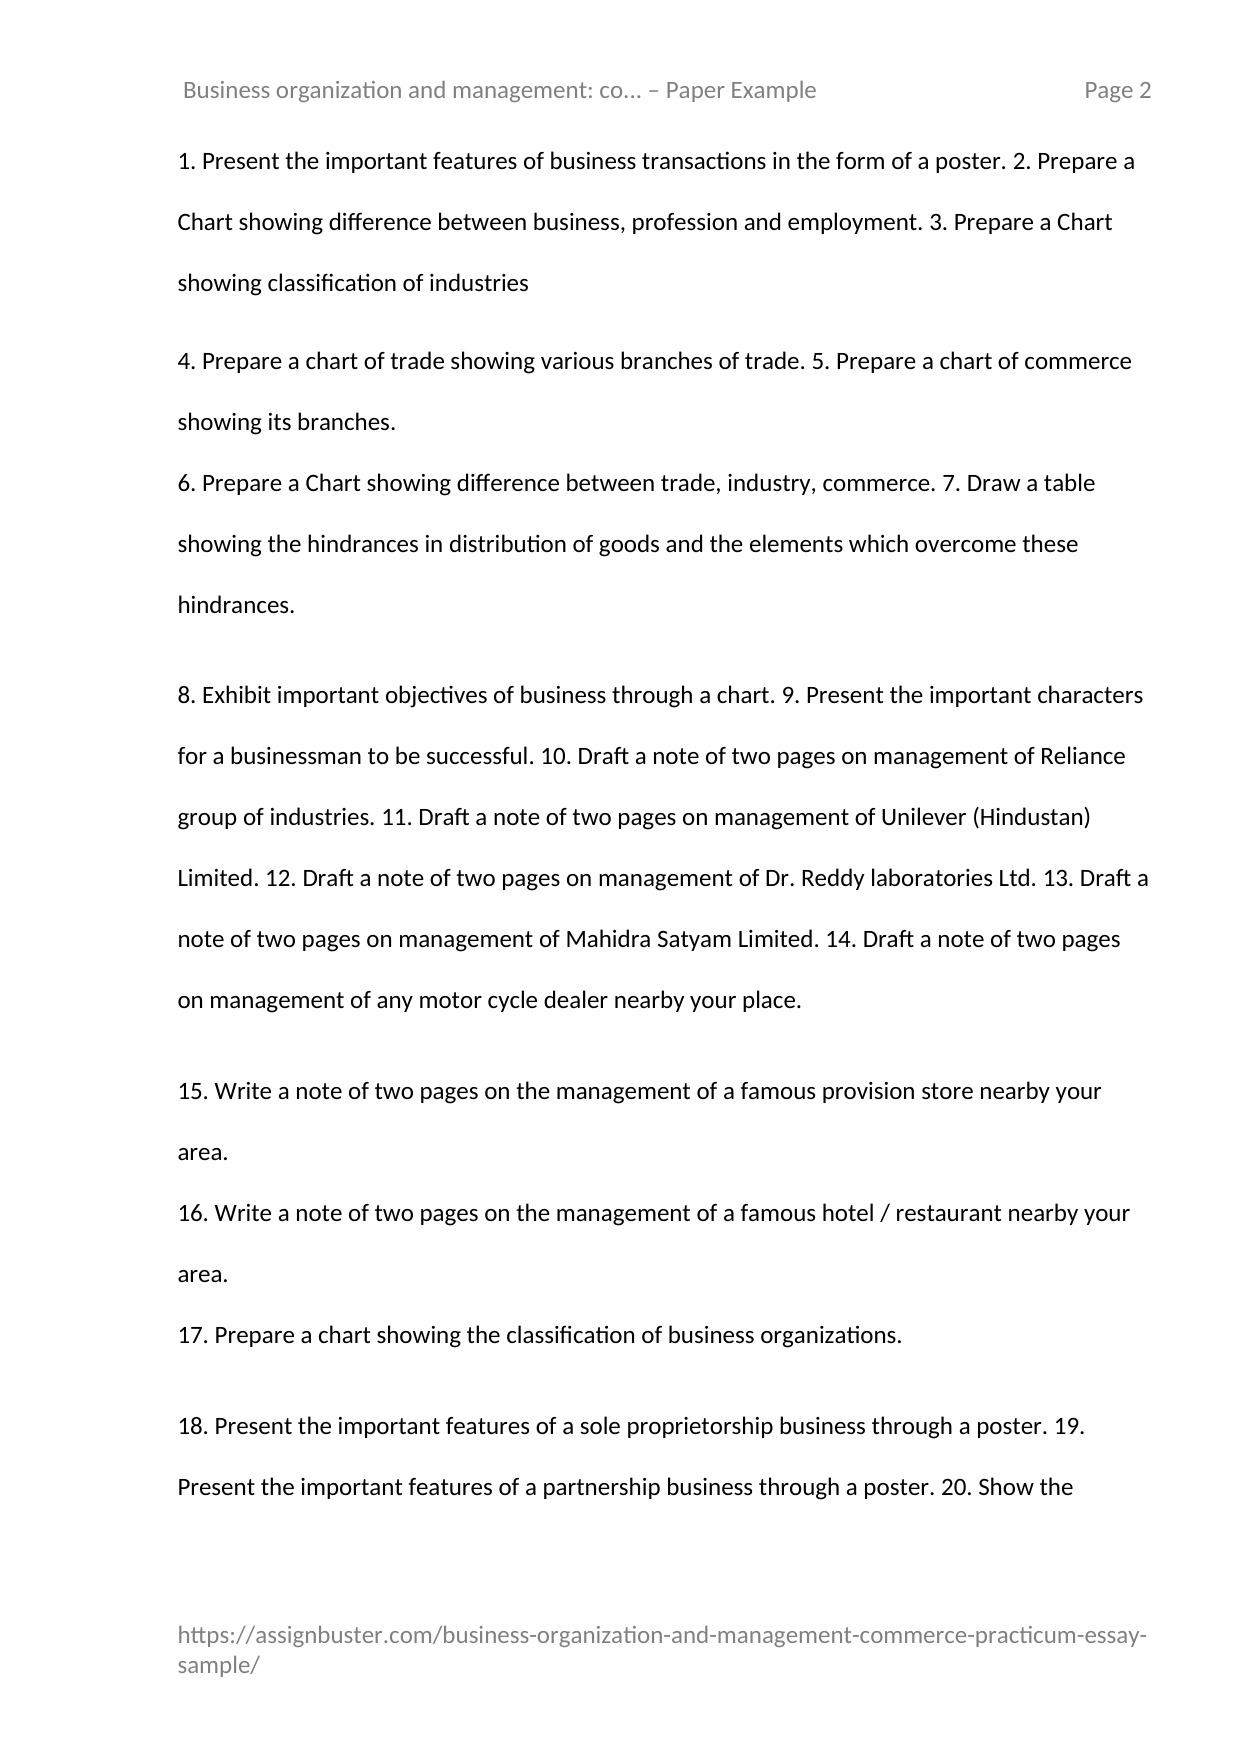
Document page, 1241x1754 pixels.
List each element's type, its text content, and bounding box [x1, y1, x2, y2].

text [177, 1410, 1152, 1501]
text 8. Exhibit important objectives of business through a chart. 9. Present the important characters for a businessman to be successful. 10. Draft a note of two pages on management of Reliance group of industries. 11. Draft a note of two pages on management of Unilever (Hindustan) Limited. 12. Draft a note of two pages on management of Dr. Reddy laboratories Ltd. 13. Draft a note of two pages on management of Mahidra Satyam Limited. 14. Draft a note of two pages on management of any motor cycle dealer nearby your place. [177, 679, 1152, 1015]
text 4. Prepare a chart of trade showing various branches of trade. 5. Prepare a chart of commerce showing its branches. 6. Prepare a Chart showing difference between trade, industry, commerce. 7. Draw a table showing the hindrances in distribution of goods and the elements which overcome these hindrances. [177, 345, 1152, 619]
text 1. Present the important features of business transactions in the form of a poster. 2. Prepare a Chart showing difference between business, profession and employment. 3. Prepare a Chart showing classification of industries [177, 145, 1152, 298]
text 15. Write a note of two pages on the management of a famous provision store nearby your area. 16. Write a note of two pages on the management of a famous hotel / restaurant nearby your area. 17. Prepare a chart showing the classification of business organizations. [177, 1075, 1152, 1350]
